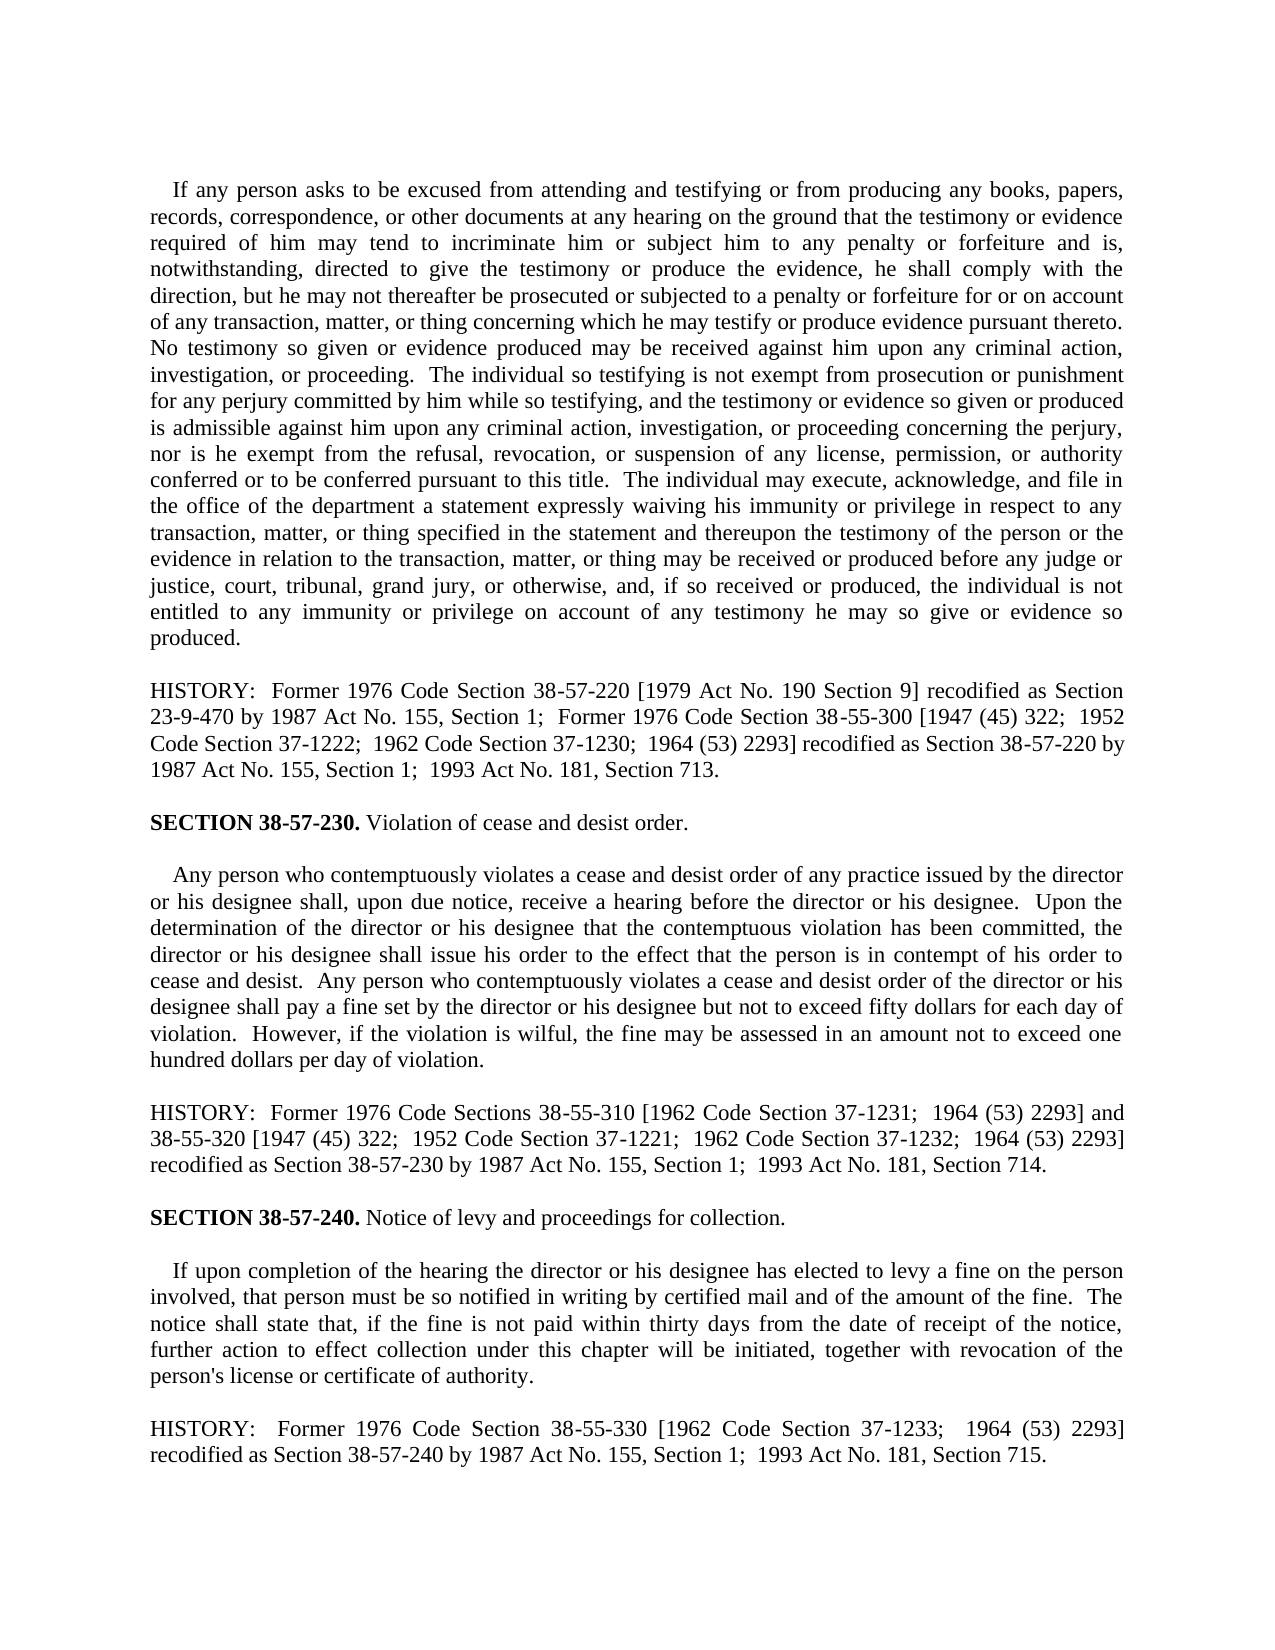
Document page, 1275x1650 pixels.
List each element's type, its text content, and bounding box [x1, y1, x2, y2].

text SECTION 38-57-240. Notice of levy and proceedings for collection. [150, 1204, 1125, 1231]
text SECTION 38-57-230. Violation of cease and desist order. [150, 809, 1125, 835]
text Any person who contemptuously violates a cease and desist order of any practice issued by the director or his designee shall, upon due notice, receive a hearing before the director or his designee. Upon the determination of the director or his designee that the contemptuous violation has been committed, the director or his designee shall issue his order to the effect that the person is in contempt of his order to cease and desist. Any person who contemptuously violates a cease and desist order of the director or his designee shall pay a fine set by the director or his designee but not to exceed fifty dollars for each day of violation. However, if the violation is wilful, the fine may be assessed in an amount not to exceed one hundred dollars per day of violation. [150, 862, 1125, 1072]
text If upon completion of the hearing the director or his designee has elected to levy a fine on the person involved, that person must be so notified in writing by certified mail and of the amount of the fine. The notice shall state that, if the fine is not paid within thirty days from the date of receipt of the notice, further action to effect collection under this chapter will be initiated, together with revocation of the person's license or certificate of authority. [150, 1257, 1125, 1389]
text If any person asks to be excused from attending and testifying or from producing any books, papers, records, correspondence, or other documents at any hearing on the ground that the testimony or evidence required of him may tend to incriminate him or subject him to any penalty or forfeiture and is, notwithstanding, directed to give the testimony or produce the evidence, he shall comply with the direction, but he may not thereafter be prosecuted or subjected to a penalty or forfeiture for or on account of any transaction, matter, or thing concerning which he may testify or produce evidence pursuant thereto. No testimony so given or evidence produced may be received against him upon any criminal action, investigation, or proceeding. The individual so testifying is not exempt from prosecution or punishment for any perjury committed by him while so testifying, and the testimony or evidence so given or produced is admissible against him upon any criminal action, investigation, or proceeding concerning the perjury, nor is he exempt from the refusal, revocation, or suspension of any license, permission, or authority conferred or to be conferred pursuant to this title. The individual may execute, acknowledge, and file in the office of the department a statement expressly waiving his immunity or privilege in respect to any transaction, matter, or thing specified in the statement and thereupon the testimony of the person or the evidence in relation to the transaction, matter, or thing may be received or produced before any judge or justice, court, tribunal, grand jury, or otherwise, and, if so received or produced, the individual is not entitled to any immunity or privilege on account of any testimony he may so give or evidence so produced. [150, 176, 1125, 651]
text HISTORY: Former 1976 Code Section 38-57-220 [1979 Act No. 190 Section 9] recodified as Section 23-9-470 by 1987 Act No. 155, Section 1; Former 1976 Code Section 38-55-300 [1947 (45) 322; 1952 Code Section 37-1222; 1962 Code Section 37-1230; 1964 (53) 2293] recodified as Section 38-57-220 by 1987 Act No. 155, Section 1; 1993 Act No. 181, Section 713. [150, 677, 1125, 782]
text HISTORY: Former 1976 Code Section 38-55-330 [1962 Code Section 37-1233; 1964 (53) 2293] recodified as Section 38-57-240 by 1987 Act No. 155, Section 1; 1993 Act No. 181, Section 715. [150, 1415, 1125, 1468]
text HISTORY: Former 1976 Code Sections 38-55-310 [1962 Code Section 37-1231; 1964 (53) 2293] and 38-55-320 [1947 (45) 322; 1952 Code Section 37-1221; 1962 Code Section 37-1232; 1964 (53) 2293] recodified as Section 38-57-230 by 1987 Act No. 155, Section 1; 1993 Act No. 181, Section 714. [150, 1099, 1125, 1178]
